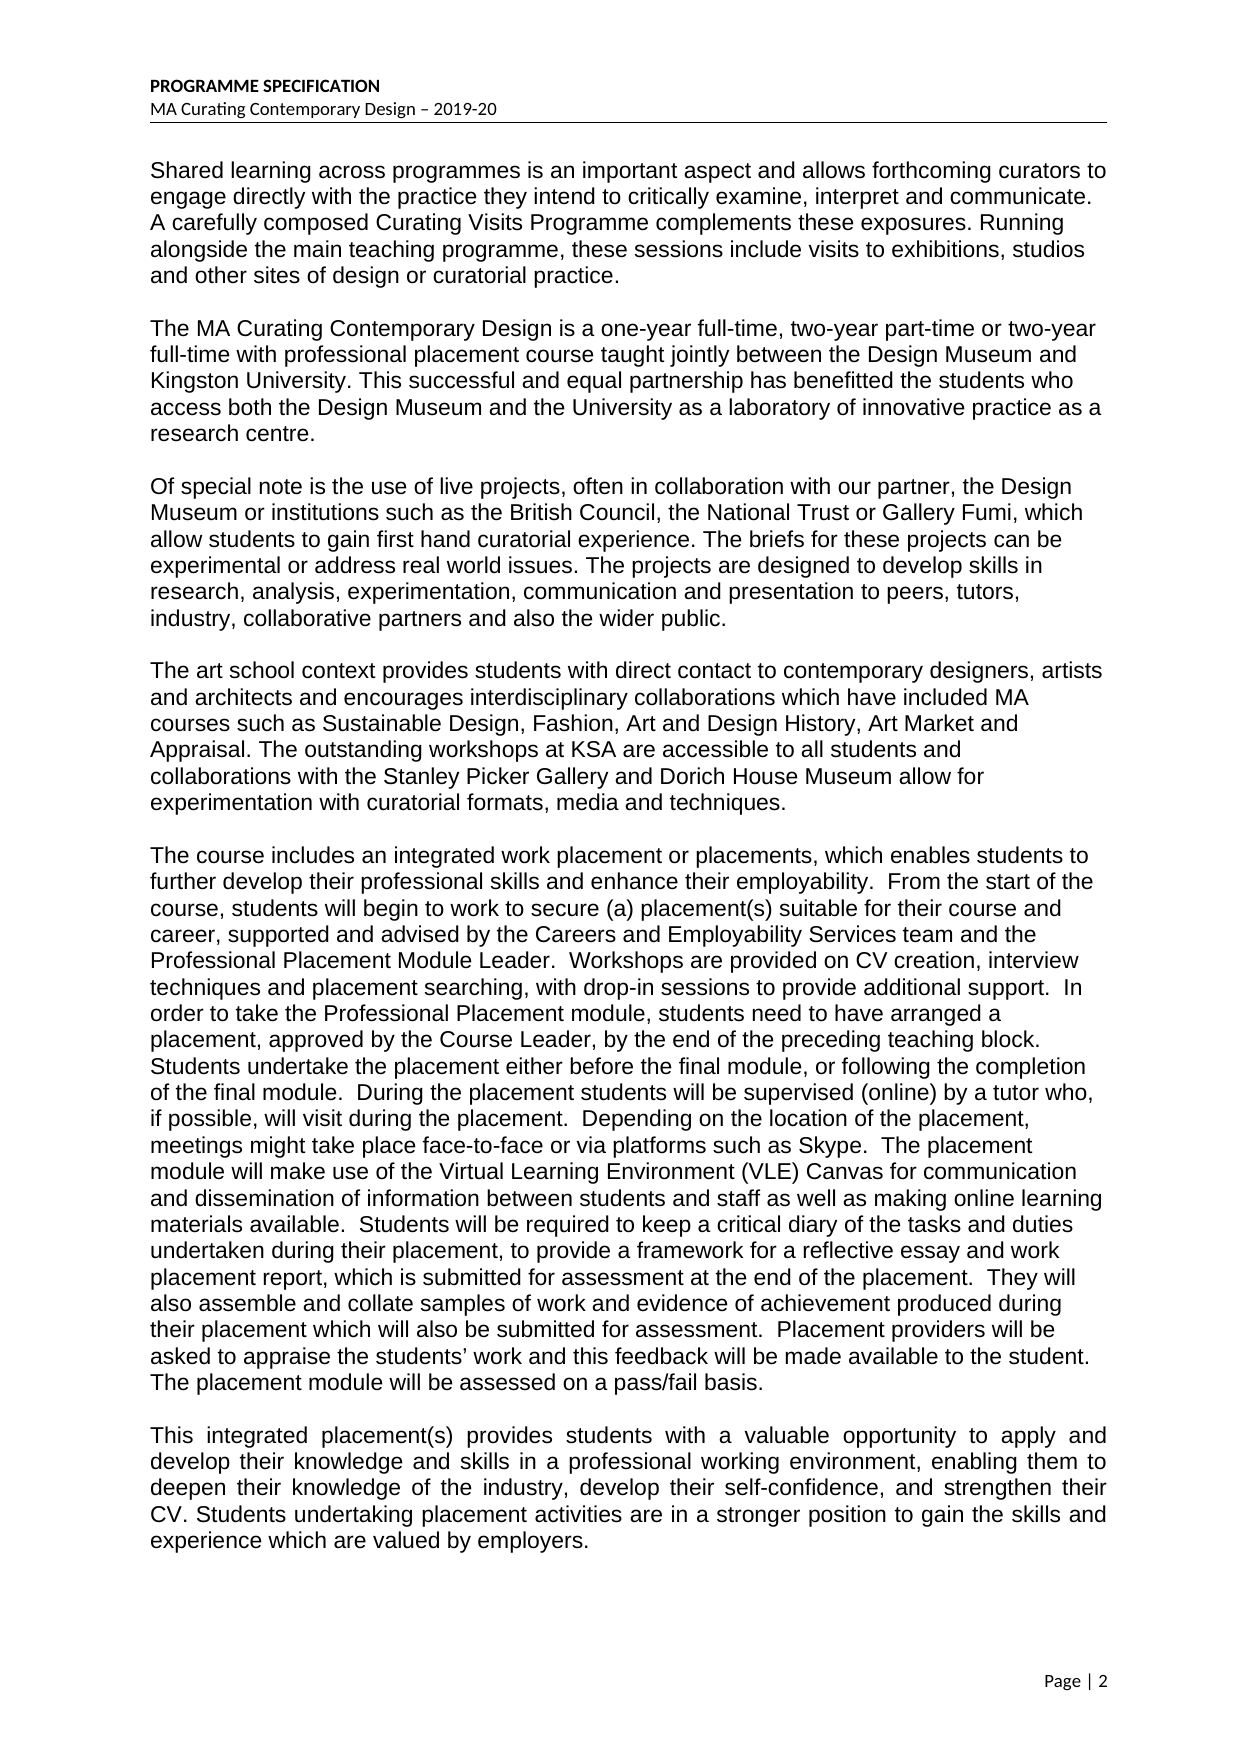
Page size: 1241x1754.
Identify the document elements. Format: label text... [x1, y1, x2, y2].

text The MA Curating Contemporary Design is a one-year full-time, two-year part-time or two-year full-time with professional placement course taught jointly between the Design Museum and Kingston University. This successful and equal partnership has benefitted the students who access both the Design Museum and the University as a laboratory of innovative practice as a research centre. [150, 315, 1107, 447]
text Of special note is the use of live projects, often in collaboration with our partner, the Design Museum or institutions such as the British Council, the National Trust or Gallery Fumi, which allow students to gain first hand curatorial experience. The briefs for these projects can be experimental or address real world issues. The projects are designed to develop skills in research, analysis, experimentation, communication and presentation to peers, tutors, industry, collaborative partners and also the wider public. [150, 473, 1107, 631]
text The course includes an integrated work placement or placements, which enables students to further develop their professional skills and enhance their employability. From the start of the course, students will begin to work to secure (a) placement(s) suitable for their course and career, supported and advised by the Careers and Employability Services team and the Professional Placement Module Leader. Workshops are provided on CV creation, interview techniques and placement searching, with drop-in sessions to provide additional support. In order to take the Professional Placement module, students need to have arranged a placement, approved by the Course Leader, by the end of the preceding teaching block. Students undertake the placement either before the final module, or following the completion of the final module. During the placement students will be supervised (online) by a tutor who, if possible, will visit during the placement. Depending on the location of the placement, meetings might take place face-to-face or via platforms such as Skype. The placement module will make use of the Virtual Learning Environment (VLE) Canvas for communication and dissemination of information between students and staff as well as making online learning materials available. Students will be required to keep a critical diary of the tasks and duties undertaken during their placement, to provide a framework for a reflective essay and work placement report, which is submitted for assessment at the end of the placement. They will also assemble and collate samples of work and evidence of achievement produced during their placement which will also be submitted for assessment. Placement providers will be asked to appraise the students’ work and this feedback will be made available to the student. The placement module will be assessed on a pass/fail basis. [150, 842, 1107, 1395]
text The art school context provides students with direct contact to contemporary designers, artists and architects and encourages interdisciplinary collaborations which have included MA courses such as Sustainable Design, Fashion, Art and Design History, Art Market and Appraisal. The outstanding workshops at KSA are accessible to all students and collaborations with the Stanley Picker Gallery and Dorich House Museum allow for experimentation with curatorial formats, media and techniques. [150, 657, 1107, 816]
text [150, 157, 1107, 288]
text This integrated placement(s) provides students with a valuable opportunity to apply and develop their knowledge and skills in a professional working environment, enabling them to deepen their knowledge of the industry, develop their self-confidence, and strengthen their CV. Students undertaking placement activities are in a stronger position to gain the skills and experience which are valued by employers. [150, 1422, 1107, 1553]
